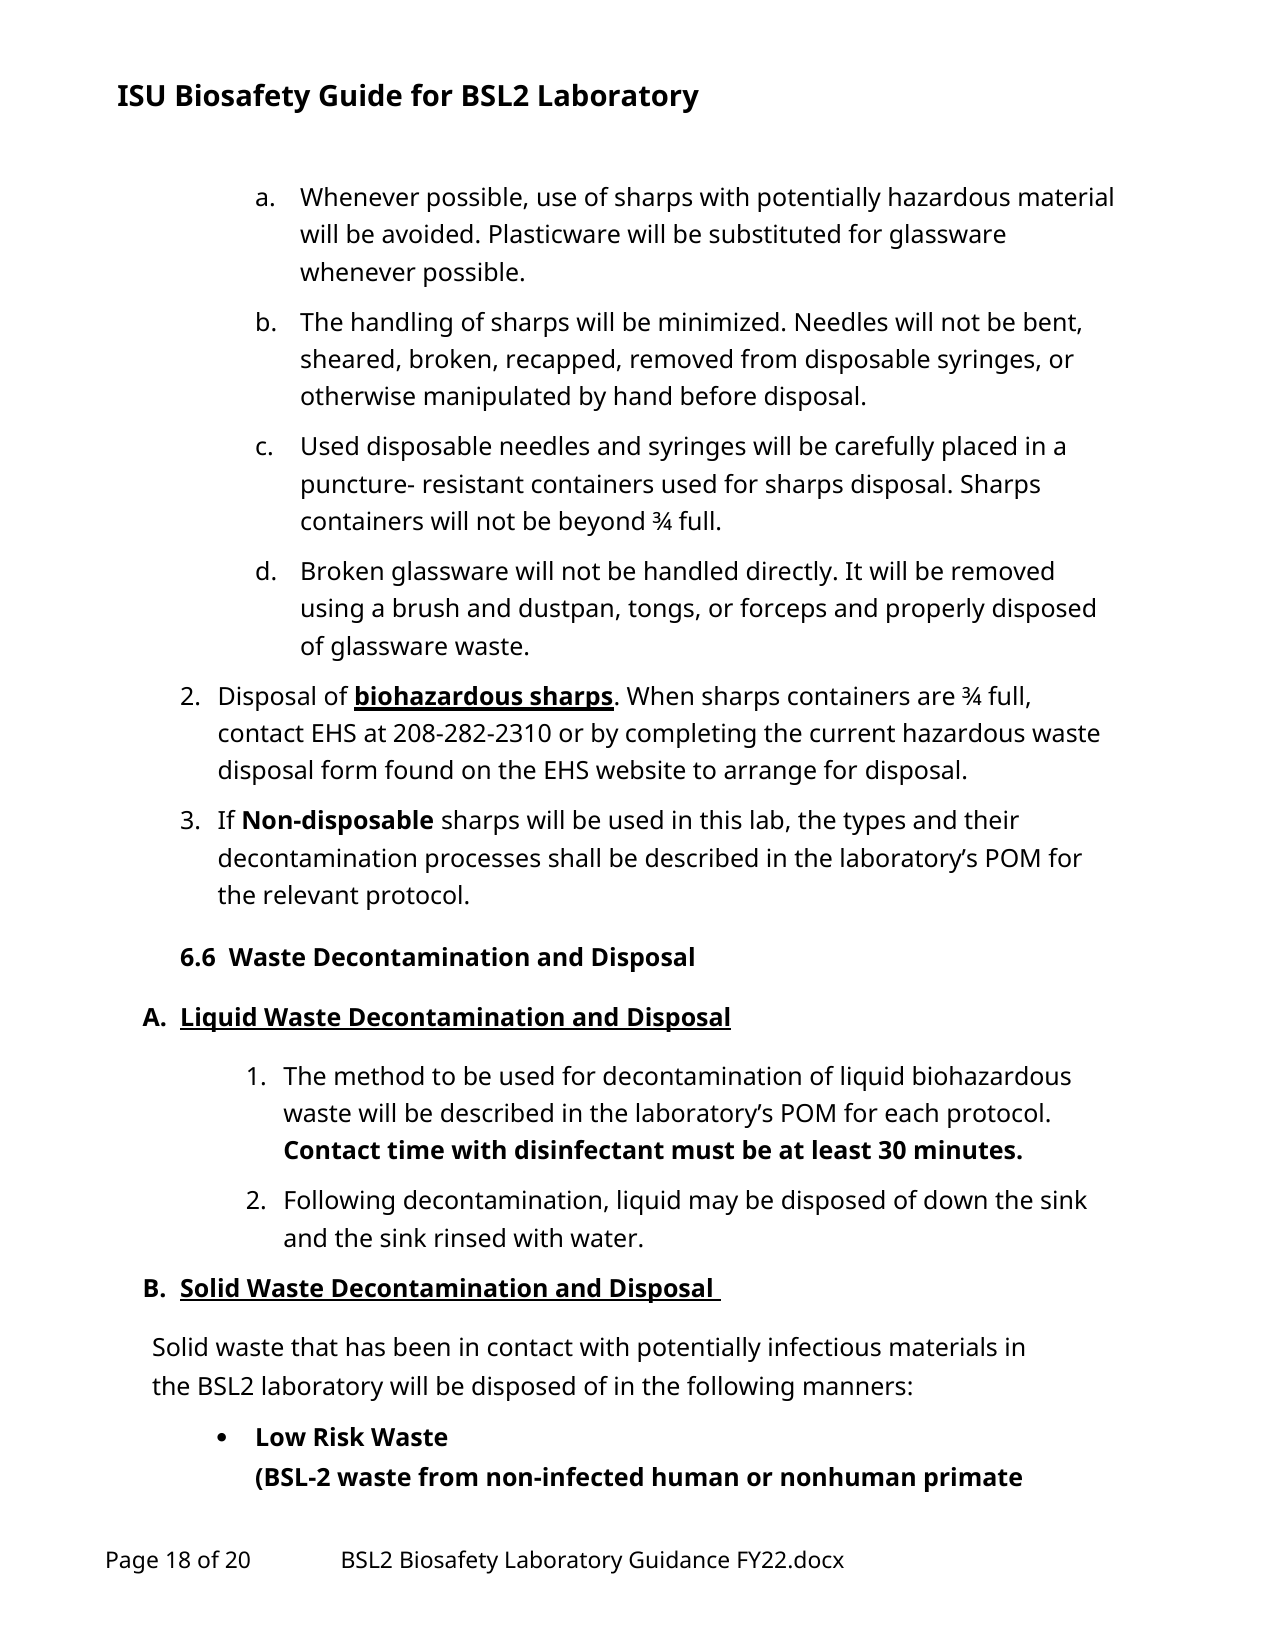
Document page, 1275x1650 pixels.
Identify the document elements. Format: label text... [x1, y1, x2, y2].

subtitle Liquid Waste Decontamination and Disposal [142, 999, 1116, 1033]
list If Non-disposable sharps will be used in this lab, the types and their decontamination processes shall be described in the laboratory’s POM for the relevant protocol. [180, 803, 1116, 912]
list The method to be used for decontamination of liquid biohazardous waste will be described in the laboratory’s POM for each protocol. Contact time with disinfectant must be at least 30 minutes. [246, 1058, 1116, 1167]
list Used disposable needles and syringes will be carefully placed in a puncture- resistant containers used for sharps disposal. Sharps containers will not be beyond ¾ full. [255, 429, 1116, 538]
list The handling of sharps will be minimized. Needles will not be bent, sheared, broken, recapped, removed from disposable syringes, or otherwise manipulated by hand before disposal. [255, 304, 1116, 413]
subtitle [217, 1420, 1042, 1493]
list Disposal of biohazardous sharps. When sharps containers are ¾ full, contact at 208-282-2310 or by completing the current hazardous waste disposal form found on the EHS website to arrange for disposal. [180, 678, 1116, 787]
text Solid waste that has been in contact with potentially infectious materials in the BSL2 laboratory will be disposed of in the following manners: [152, 1329, 1042, 1402]
list Broken glassware will not be handled directly. It will be removed using a brush and dustpan, tongs, or forceps and properly disposed of glassware waste. [255, 553, 1116, 662]
subtitle Solid Waste Decontamination and Disposal [142, 1270, 1116, 1304]
list Whenever possible, use of sharps with potentially hazardous material will be avoided. Plasticware will be substituted for glassware whenever possible. [255, 179, 1116, 288]
list Following decontamination, liquid may be disposed of down the sink and the sink rinsed with water. [246, 1183, 1116, 1254]
subtitle 6.6 Waste Decontamination and Disposal [180, 940, 1116, 974]
